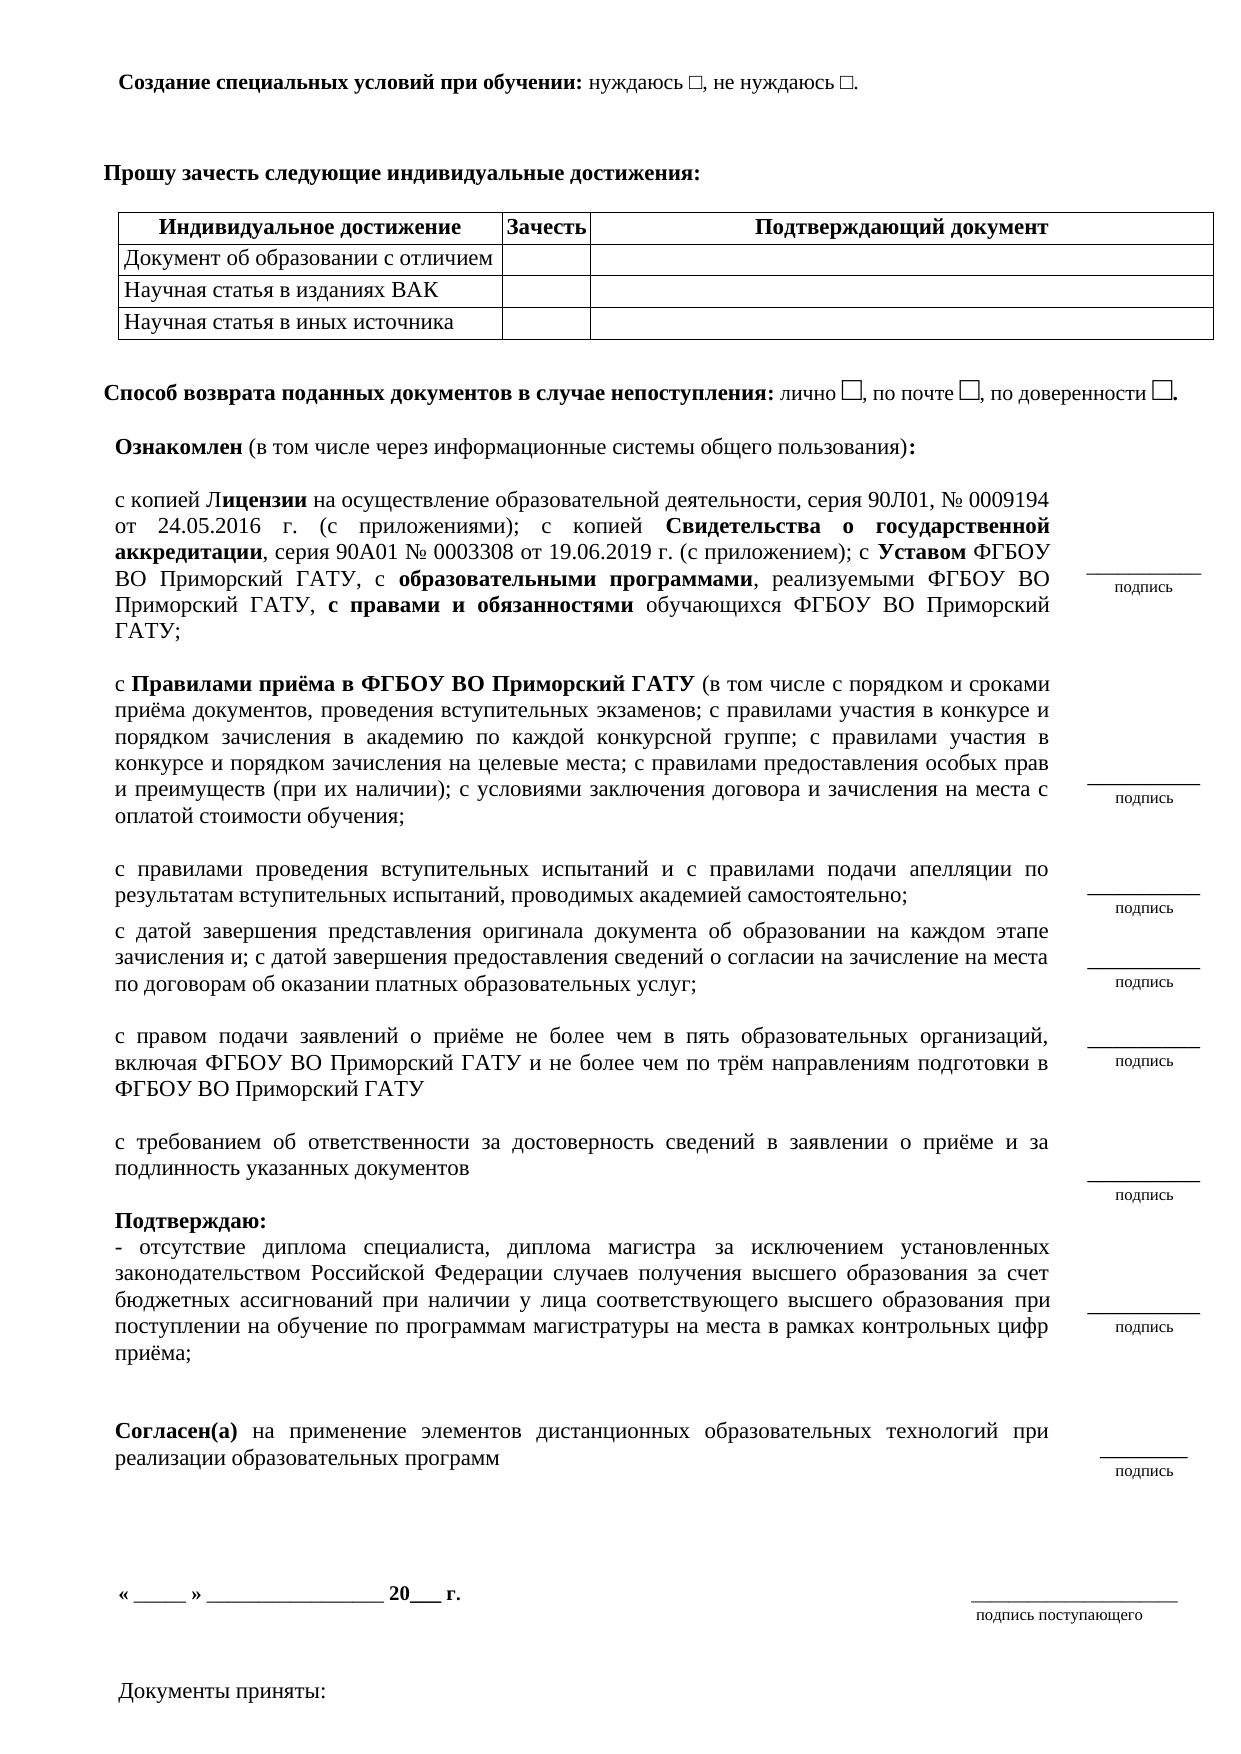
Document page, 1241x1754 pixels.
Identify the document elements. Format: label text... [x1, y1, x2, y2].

text Создание специальных условий при обучении: нуждаюсь □, не нуждаюсь □. [118, 69, 1179, 94]
table_cell Подтверждаю: - отсутствие диплома специалиста, диплома магистра за исключением установленных законодательством Российской Федерации случаев получения высшего образования за счет бюджетных ассигнований при наличии у лица соответствующего высшего образования при поступлении на обучение по программам магистратуры на места в рамках контрольных цифр приёма; Согласен(а) на применение элементов дистанционных образовательных технологий при реализации образовательных программ [103, 1207, 1063, 1537]
table_cell _________ подпись _______ подпись [1063, 1207, 1226, 1537]
table_cell _________ подпись [1063, 917, 1226, 1022]
table_cell Научная статья в иных источника [119, 308, 502, 338]
table_cell _________ подпись [1063, 1022, 1226, 1128]
table_cell _________ подпись [1063, 1128, 1226, 1207]
table_cell с правом подачи заявлений о приёме не более чем в пять образовательных организаций, включая ФГБОУ ВО Приморский ГАТУ и не более чем по трём направлениям подготовки в ФГБОУ ВО Приморский ГАТУ [103, 1022, 1063, 1128]
table_cell с Правилами приёма в ФГБОУ ВО Приморский ГАТУ (в том числе с порядком и сроками приёма документов, проведения вступительных экзаменов; с правилами участия в конкурсе и порядком зачисления в академию по каждой конкурсной группе; с правилами участия в конкурсе и порядком зачисления на целевые места; с правилами предоставления особых прав и преимуществ (при их наличии); с условиями заключения договора и зачисления на места с оплатой стоимости обучения; [103, 644, 1063, 854]
table_header ___________ подпись [1063, 433, 1226, 644]
table_cell _________ подпись [1063, 855, 1226, 917]
table_header Индивидуальное достижение [119, 213, 502, 243]
table_cell [591, 245, 1213, 275]
table_cell Документ об образовании с отличием [119, 245, 502, 275]
text « _____ » _________________ 20___ г. ______________________ [118, 1581, 1180, 1605]
table_cell _________ подпись [1063, 644, 1226, 854]
table_header Ознакомлен (в том числе через информационные системы общего пользования): с копией Лицензии на осуществление образовательной деятельности, серия 90Л01, № 0009194 от 24.05.2016 г. (с приложениями); с копией Свидетельства о государственной аккредитации, серия 90А01 № 0003308 от 19.06.2019 г. (с приложением); с Уставом ФГБОУ ВО Приморский ГАТУ, с образовательными программами, реализуемыми ФГБОУ ВО Приморский ГАТУ, с правами и обязанностями обучающихся ФГБОУ ВО Приморский ГАТУ; [103, 433, 1063, 644]
text Документы приняты: [118, 1677, 1180, 1703]
text Способ возврата поданных документов в случае непоступления: лично □, по почте □, по доверенности □. [103, 370, 1179, 408]
table_cell [503, 308, 590, 338]
table_cell [503, 276, 590, 307]
table_cell [591, 276, 1213, 307]
table_cell [503, 245, 590, 275]
text подпись поступающего [118, 1605, 1180, 1624]
table_cell с требованием об ответственности за достоверность сведений в заявлении о приёме и за подлинность указанных документов [103, 1128, 1063, 1207]
table_header Подтверждающий документ [591, 213, 1213, 243]
table_header Зачесть [503, 213, 590, 243]
text Прошу зачесть следующие индивидуальные достижения: [103, 159, 1180, 185]
table_cell Научная статья в изданиях ВАК [119, 276, 502, 307]
table_cell с правилами проведения вступительных испытаний и с правилами подачи апелляции по результатам вступительных испытаний, проводимых академией самостоятельно; [103, 855, 1063, 917]
table_cell с датой завершения представления оригинала документа об образовании на каждом этапе зачисления и; с датой завершения предоставления сведений о согласии на зачисление на места по договорам об оказании платных образовательных услуг; [103, 917, 1063, 1022]
table_cell [591, 308, 1213, 338]
